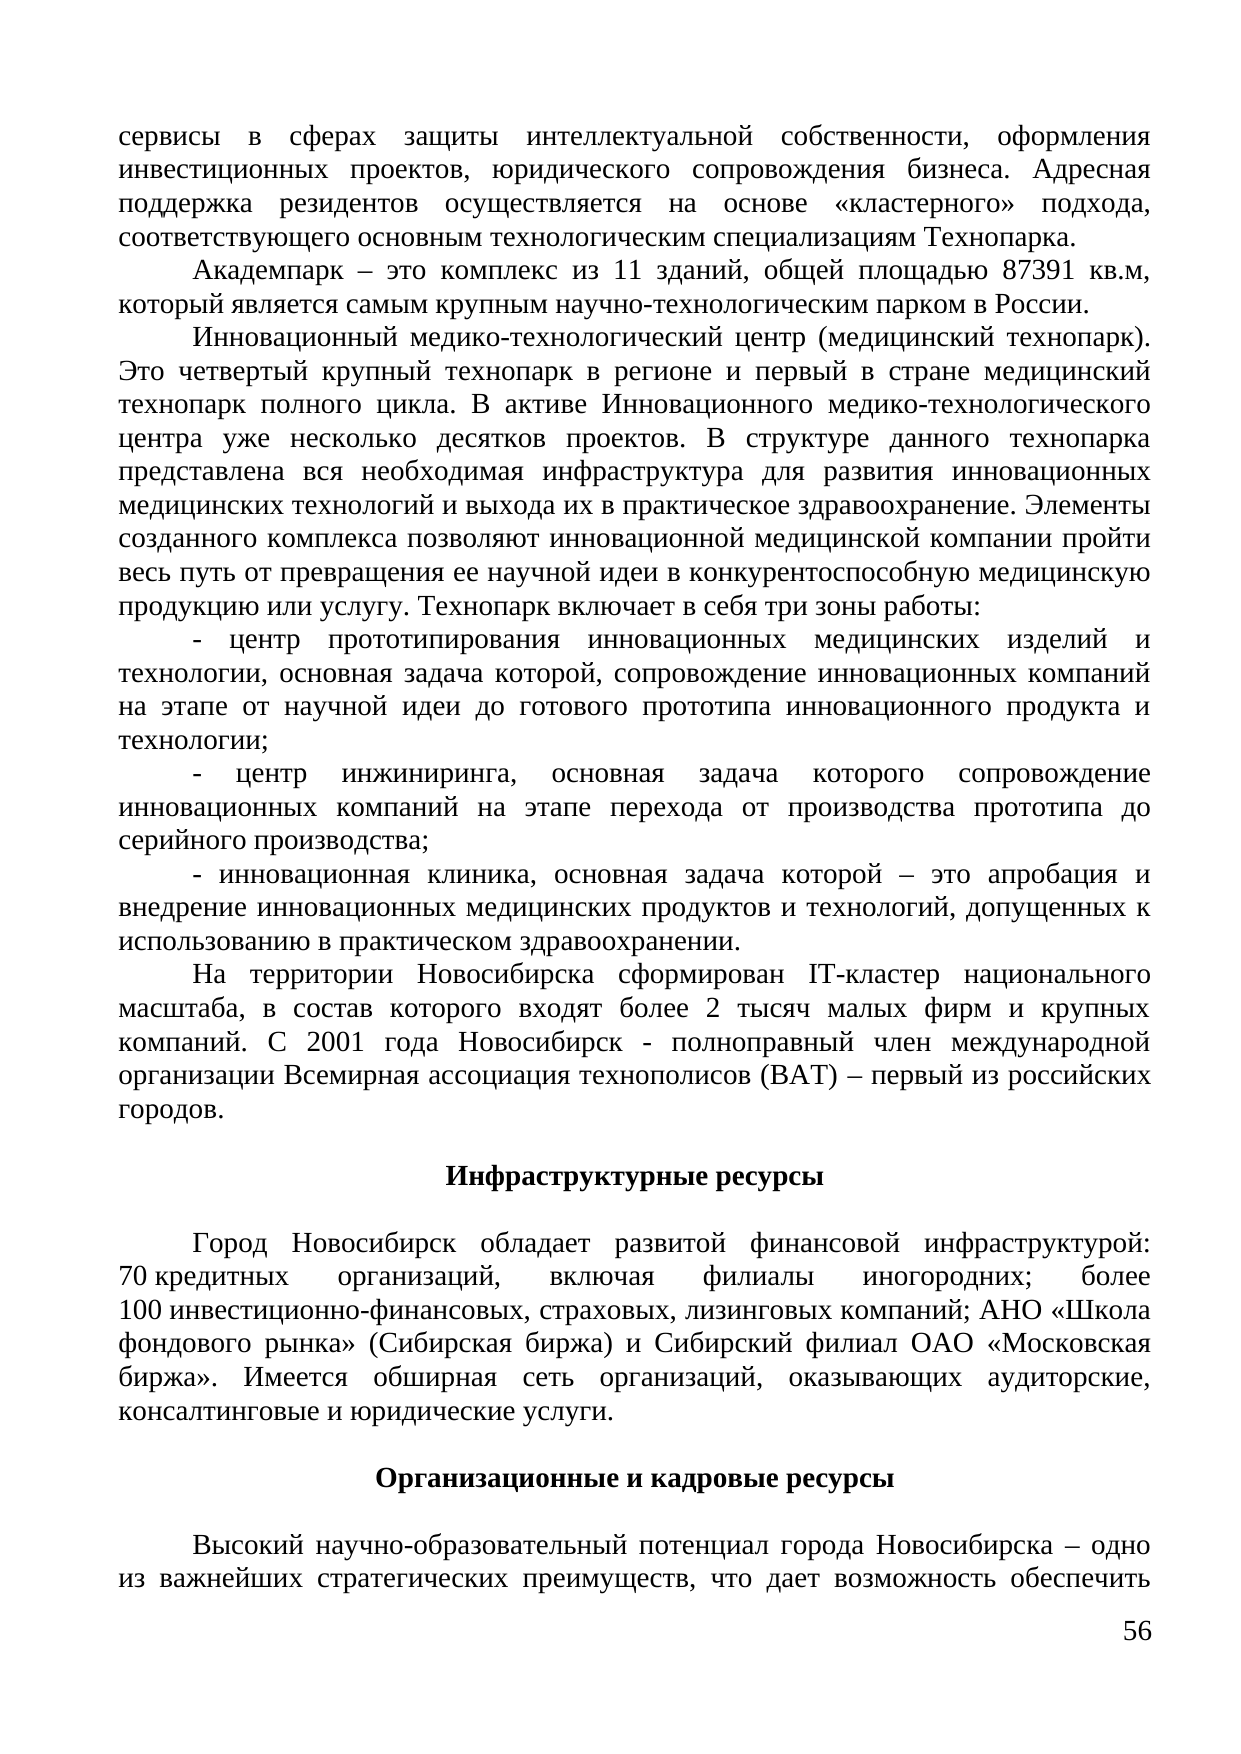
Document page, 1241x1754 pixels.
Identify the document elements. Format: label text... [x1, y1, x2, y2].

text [118, 118, 1152, 252]
text - инновационная клиника, основная задача которой – это апробация и внедрение инновационных медицинских продуктов и технологий, допущенных к использованию в практическом здравоохранении. [118, 856, 1152, 957]
text Организационные и кадровые ресурсы [118, 1460, 1152, 1493]
text - центр прототипирования инновационных медицинских изделий и технологии, основная задача которой, сопровождение инновационных компаний на этапе от научной идеи до готового прототипа инновационного продукта и технологии; [118, 621, 1152, 755]
text Инфраструктурные ресурсы [118, 1158, 1152, 1191]
text Город Новосибирск обладает развитой финансовой инфраструктурой: 70 кредитных организаций, включая филиалы иногородних; более 100 инвестиционно-финансовых, страховых, лизинговых компаний; АНО «Школа фондового рынка» (Сибирская биржа) и Сибирский филиал ОАО «Московская биржа». Имеется обширная сеть организаций, оказывающих аудиторские, консалтинговые и юридические услуги. [118, 1225, 1152, 1426]
text Инновационный медико-технологический центр (медицинский технопарк). Это четвертый крупный технопарк в регионе и первый в стране медицинский технопарк полного цикла. В активе Инновационного медико-технологического центра уже несколько десятков проектов. В структуре данного технопарка представлена вся необходимая инфраструктура для развития инновационных медицинских технологий и выхода их в практическое здравоохранение. Элементы созданного комплекса позволяют инновационной медицинской компании пройти весь путь от превращения ее научной идеи в конкурентоспособную медицинскую продукцию или услугу. Технопарк включает в себя три зоны работы: [118, 319, 1152, 621]
text - центр инжиниринга, основная задача которого сопровождение инновационных компаний на этапе перехода от производства прототипа до серийного производства; [118, 755, 1152, 856]
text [118, 1527, 1152, 1594]
text На территории Новосибирска сформирован IT-кластер национального масштаба, в состав которого входят более 2 тысяч малых фирм и крупных компаний. С 2001 года Новосибирск - полноправный член международной организации Всемирная ассоциация технополисов (ВАТ) – первый из российских городов. [118, 957, 1152, 1124]
text Академпарк – это комплекс из 11 зданий, общей площадью 87391 кв.м, который является самым крупным научно-технологическим парком в России. [118, 252, 1152, 319]
